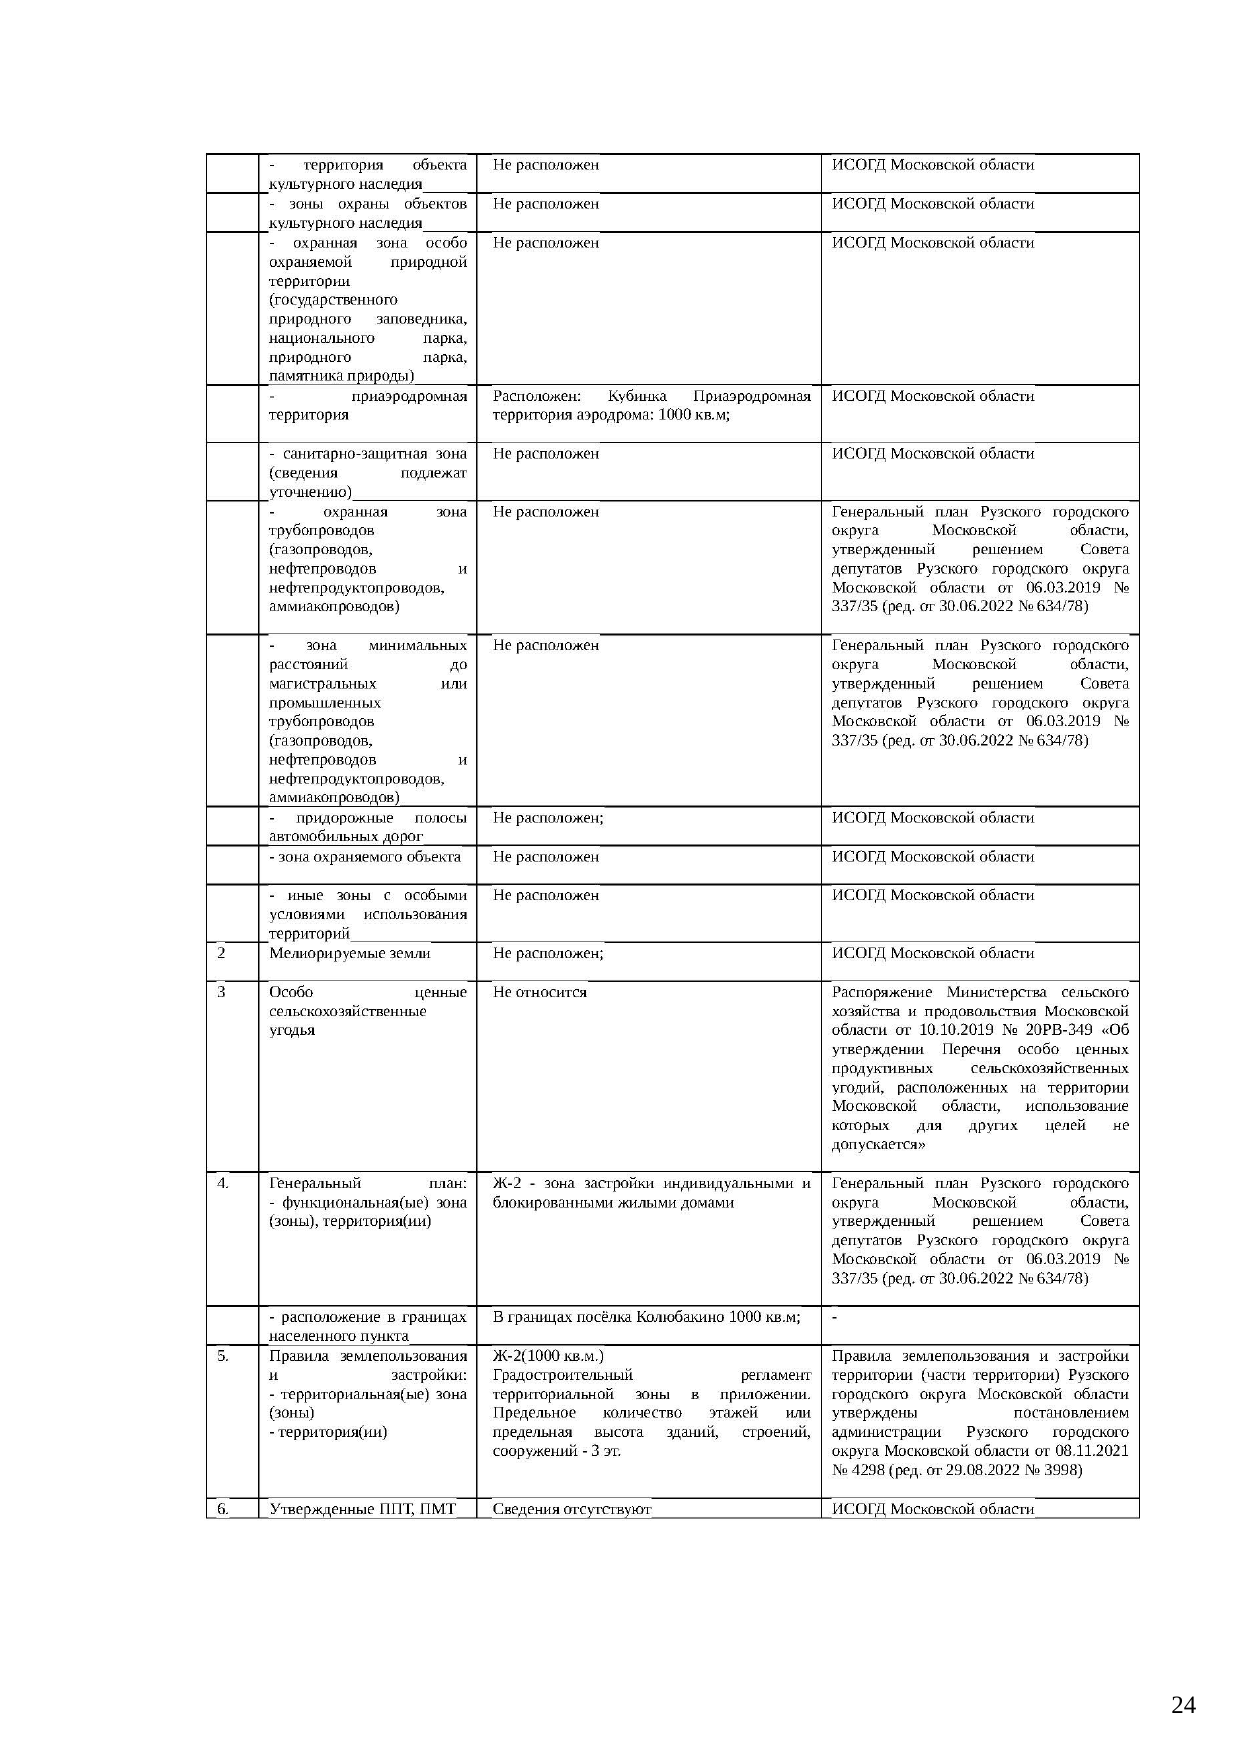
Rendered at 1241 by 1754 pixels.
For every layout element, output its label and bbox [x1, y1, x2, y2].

picture [103, 88, 1196, 1634]
